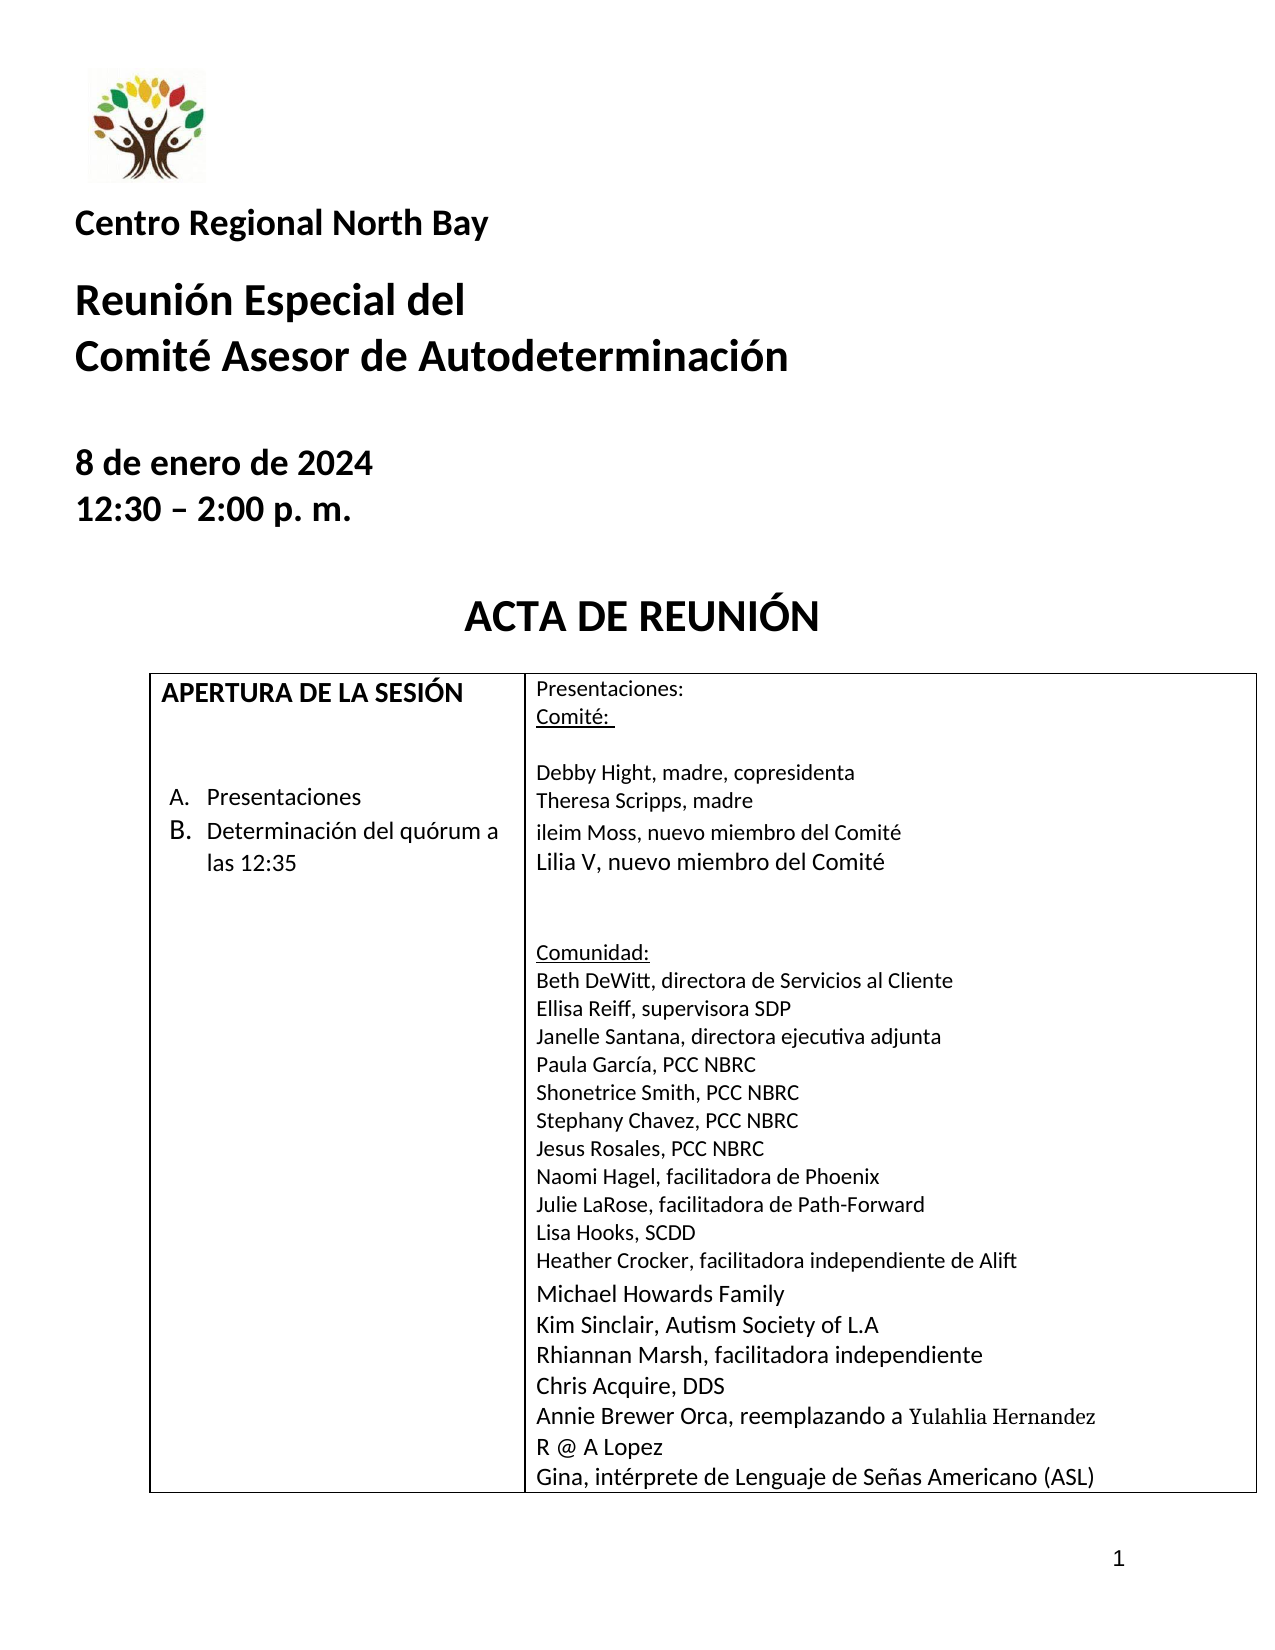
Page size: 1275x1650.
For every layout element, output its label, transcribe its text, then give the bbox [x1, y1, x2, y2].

text 12:30 – 2:00 p. m. [75, 485, 1125, 531]
picture [87, 68, 207, 183]
text Centro Regional North Bay [75, 199, 1125, 271]
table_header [526, 674, 1256, 1492]
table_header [151, 674, 524, 1492]
text ACTA DE REUNIÓN [159, 587, 1125, 642]
text 8 de enero de 2024 [75, 439, 1125, 485]
text Reunión Especial del Comité Asesor de Autodeterminación [75, 271, 1125, 383]
